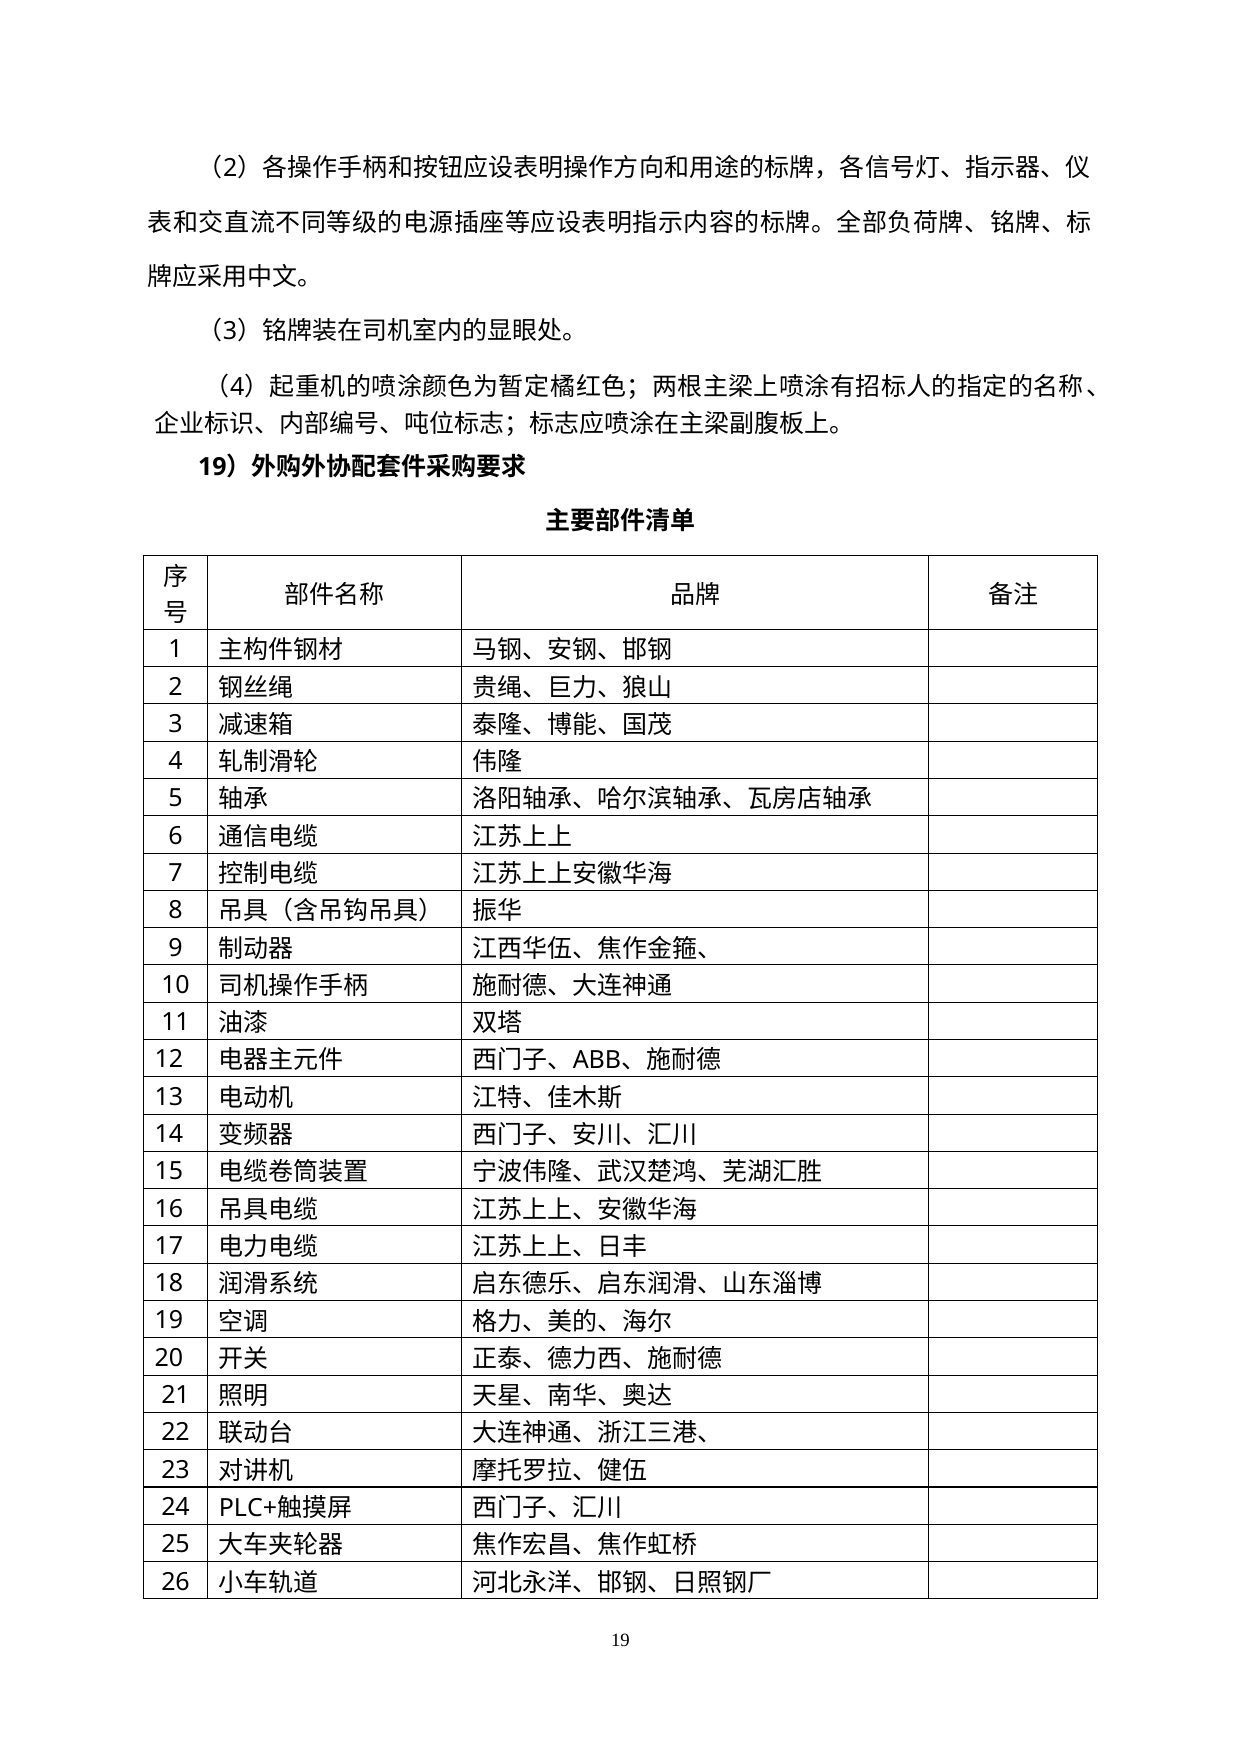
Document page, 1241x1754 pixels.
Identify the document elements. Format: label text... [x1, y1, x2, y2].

table_cell 开关 [208, 1338, 461, 1374]
table_cell [929, 1413, 1097, 1449]
table_cell 泰隆、博能、国茂 [462, 704, 928, 741]
table_cell 正泰、德力西、施耐德 [462, 1338, 928, 1374]
table_cell 吊具电缆 [208, 1189, 461, 1225]
table_cell [929, 742, 1097, 778]
table_cell 9 [144, 928, 207, 964]
table_cell [929, 1189, 1097, 1225]
table_cell 7 [144, 854, 207, 890]
table_cell 润滑系统 [208, 1264, 461, 1300]
table_cell 天星、南华、奥达 [462, 1376, 928, 1412]
table_cell 西门子、ABB、施耐德 [462, 1040, 928, 1076]
table_cell 江苏上上、日丰 [462, 1226, 928, 1263]
table_cell 11 [144, 1003, 207, 1039]
table_cell 12 [144, 1040, 207, 1076]
table_cell [929, 1562, 1097, 1598]
table_cell 对讲机 [208, 1450, 461, 1486]
table_cell 20 [144, 1338, 207, 1374]
table_cell 4 [144, 742, 207, 778]
table_cell 西门子、汇川 [462, 1488, 928, 1524]
table_cell 洛阳轴承、哈尔滨轴承、瓦房店轴承 [462, 779, 928, 815]
text （4）起重机的喷涂颜色为暂定橘红色；两根主梁上喷涂有招标人的指定的名称、企业标识、内部编号、吨位标志；标志应喷涂在主梁副腹板上。 [154, 365, 1086, 440]
table_cell 大车夹轮器 [208, 1525, 461, 1561]
table_cell 26 [144, 1562, 207, 1598]
table_cell 钢丝绳 [208, 667, 461, 703]
table_cell 18 [144, 1264, 207, 1300]
table_cell [929, 891, 1097, 927]
table_cell 10 [144, 965, 207, 1002]
table_cell 轴承 [208, 779, 461, 815]
table_cell 5 [144, 779, 207, 815]
table_cell 22 [144, 1413, 207, 1449]
table_cell 减速箱 [208, 704, 461, 741]
table_cell [929, 1040, 1097, 1076]
table_cell 电器主元件 [208, 1040, 461, 1076]
table_cell [929, 704, 1097, 741]
table_cell 19 [144, 1301, 207, 1337]
table_cell 小车轨道 [208, 1562, 461, 1598]
table_cell 江苏上上安徽华海 [462, 854, 928, 890]
table_cell 14 [144, 1115, 207, 1151]
table_cell [929, 1488, 1097, 1524]
table_cell 司机操作手柄 [208, 965, 461, 1002]
table_cell 制动器 [208, 928, 461, 964]
table_cell [929, 1003, 1097, 1039]
table_cell 13 [144, 1077, 207, 1113]
table_cell 轧制滑轮 [208, 742, 461, 778]
table_cell 焦作宏昌、焦作虹桥 [462, 1525, 928, 1561]
table_cell 17 [144, 1226, 207, 1263]
table_cell 河北永洋、邯钢、日照钢厂 [462, 1562, 928, 1598]
table_cell 贵绳、巨力、狼山 [462, 667, 928, 703]
table_cell 8 [144, 891, 207, 927]
table_cell 控制电缆 [208, 854, 461, 890]
table_cell [929, 1152, 1097, 1188]
table_cell 江苏上上 [462, 816, 928, 852]
table_cell 照明 [208, 1376, 461, 1412]
table_header 序号 [144, 556, 207, 629]
table_cell 电动机 [208, 1077, 461, 1113]
table_cell 变频器 [208, 1115, 461, 1151]
table_cell 6 [144, 816, 207, 852]
table_cell 通信电缆 [208, 816, 461, 852]
table_cell [929, 1376, 1097, 1412]
table_cell 江苏上上、安徽华海 [462, 1189, 928, 1225]
table_cell 2 [144, 667, 207, 703]
table_cell 1 [144, 630, 207, 666]
table_cell 电缆卷筒装置 [208, 1152, 461, 1188]
table_cell 23 [144, 1450, 207, 1486]
table_cell [929, 1338, 1097, 1374]
table_cell [929, 1525, 1097, 1561]
table_cell 西门子、安川、汇川 [462, 1115, 928, 1151]
table_cell 吊具（含吊钩吊具） [208, 891, 461, 927]
table_cell 江特、佳木斯 [462, 1077, 928, 1113]
table_cell [929, 1450, 1097, 1486]
table_cell [929, 779, 1097, 815]
table_cell [929, 1077, 1097, 1113]
table_cell 空调 [208, 1301, 461, 1337]
table_cell 摩托罗拉、健伍 [462, 1450, 928, 1486]
table_header 备注 [929, 556, 1097, 629]
table_cell 21 [144, 1376, 207, 1412]
table_cell 电力电缆 [208, 1226, 461, 1263]
table_cell PLC+触摸屏 [208, 1488, 461, 1524]
table_cell [929, 630, 1097, 666]
table_cell 15 [144, 1152, 207, 1188]
table_cell 主构件钢材 [208, 630, 461, 666]
table_cell [929, 816, 1097, 852]
table_cell 24 [144, 1488, 207, 1524]
table_cell 3 [144, 704, 207, 741]
table_cell 振华 [462, 891, 928, 927]
table_header 部件名称 [208, 556, 461, 629]
table_cell 25 [144, 1525, 207, 1561]
table_cell 伟隆 [462, 742, 928, 778]
table_cell 江西华伍、焦作金箍、 [462, 928, 928, 964]
table_cell [929, 965, 1097, 1002]
table_cell [929, 667, 1097, 703]
text 19）外购外协配套件采购要求 [148, 446, 1092, 483]
table_cell 联动台 [208, 1413, 461, 1449]
table_cell 格力、美的、海尔 [462, 1301, 928, 1337]
table_header 品牌 [462, 556, 928, 629]
table_cell 16 [144, 1189, 207, 1225]
table_cell [929, 1115, 1097, 1151]
table_cell 油漆 [208, 1003, 461, 1039]
table_cell [929, 854, 1097, 890]
table_cell 宁波伟隆、武汉楚鸿、芜湖汇胜 [462, 1152, 928, 1188]
table_cell [929, 1301, 1097, 1337]
text （2）各操作手柄和按钮应设表明操作方向和用途的标牌，各信号灯、指示器、仪表和交直流不同等级的电源插座等应设表明指示内容的标牌。全部负荷牌、铭牌、标牌应采用中文。 [148, 148, 1092, 293]
table_cell 大连神通、浙江三港、 [462, 1413, 928, 1449]
table_cell 双塔 [462, 1003, 928, 1039]
text （3）铭牌装在司机室内的显眼处。 [148, 311, 1092, 347]
table_cell 马钢、安钢、邯钢 [462, 630, 928, 666]
table_cell 启东德乐、启东润滑、山东淄博 [462, 1264, 928, 1300]
table_cell [929, 1226, 1097, 1263]
text 主要部件清单 [148, 501, 1092, 537]
table_cell [929, 928, 1097, 964]
table_cell [929, 1264, 1097, 1300]
table_cell 施耐德、大连神通 [462, 965, 928, 1002]
